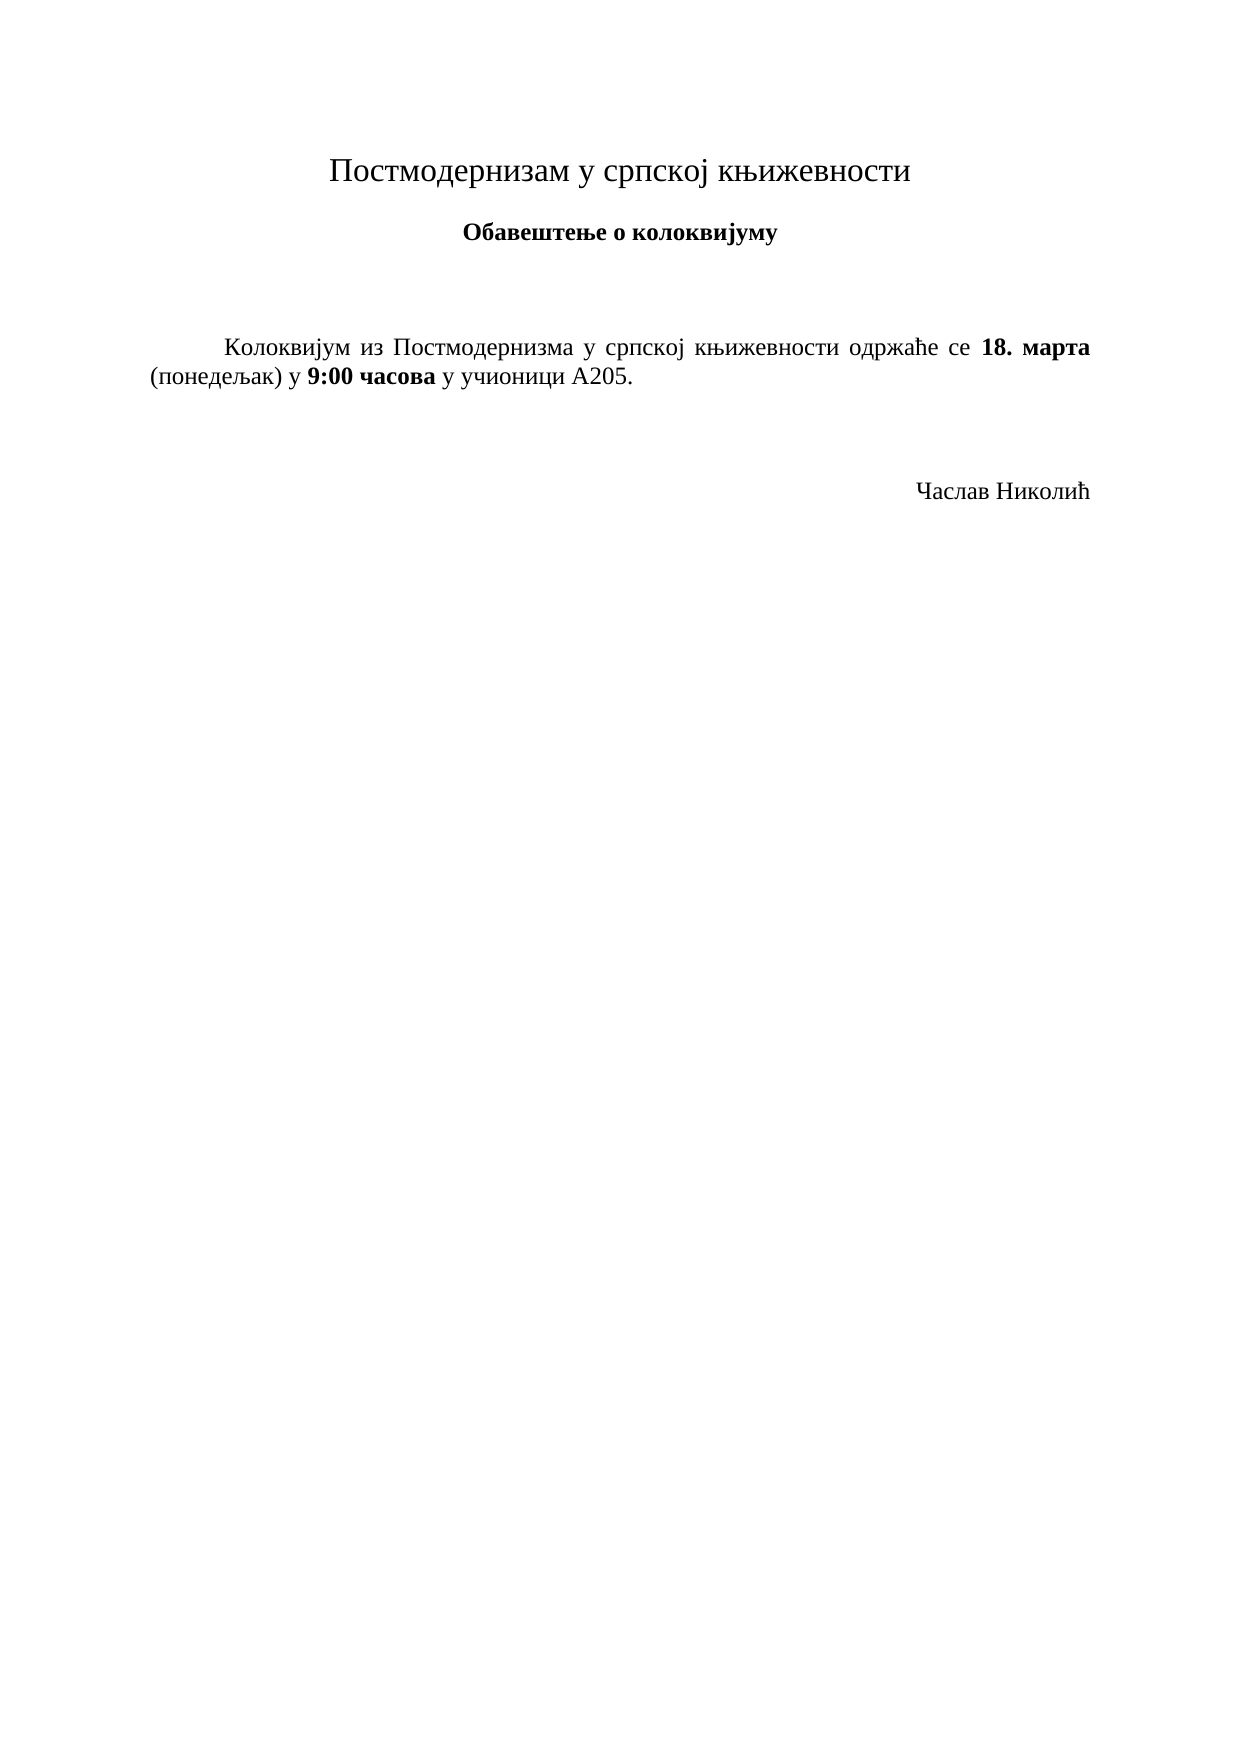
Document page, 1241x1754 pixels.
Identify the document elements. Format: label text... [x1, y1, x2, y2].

text Обавештење о колоквијуму [150, 217, 1090, 246]
text Колоквијум из Постмодернизма у српској књижевности одржаће се 18. марта (понедељак) у 9:00 часова у учионици А205. [150, 332, 1090, 389]
text Постмодернизам у српској књижевности [150, 150, 1090, 188]
text Часлав Николић [150, 476, 1090, 504]
